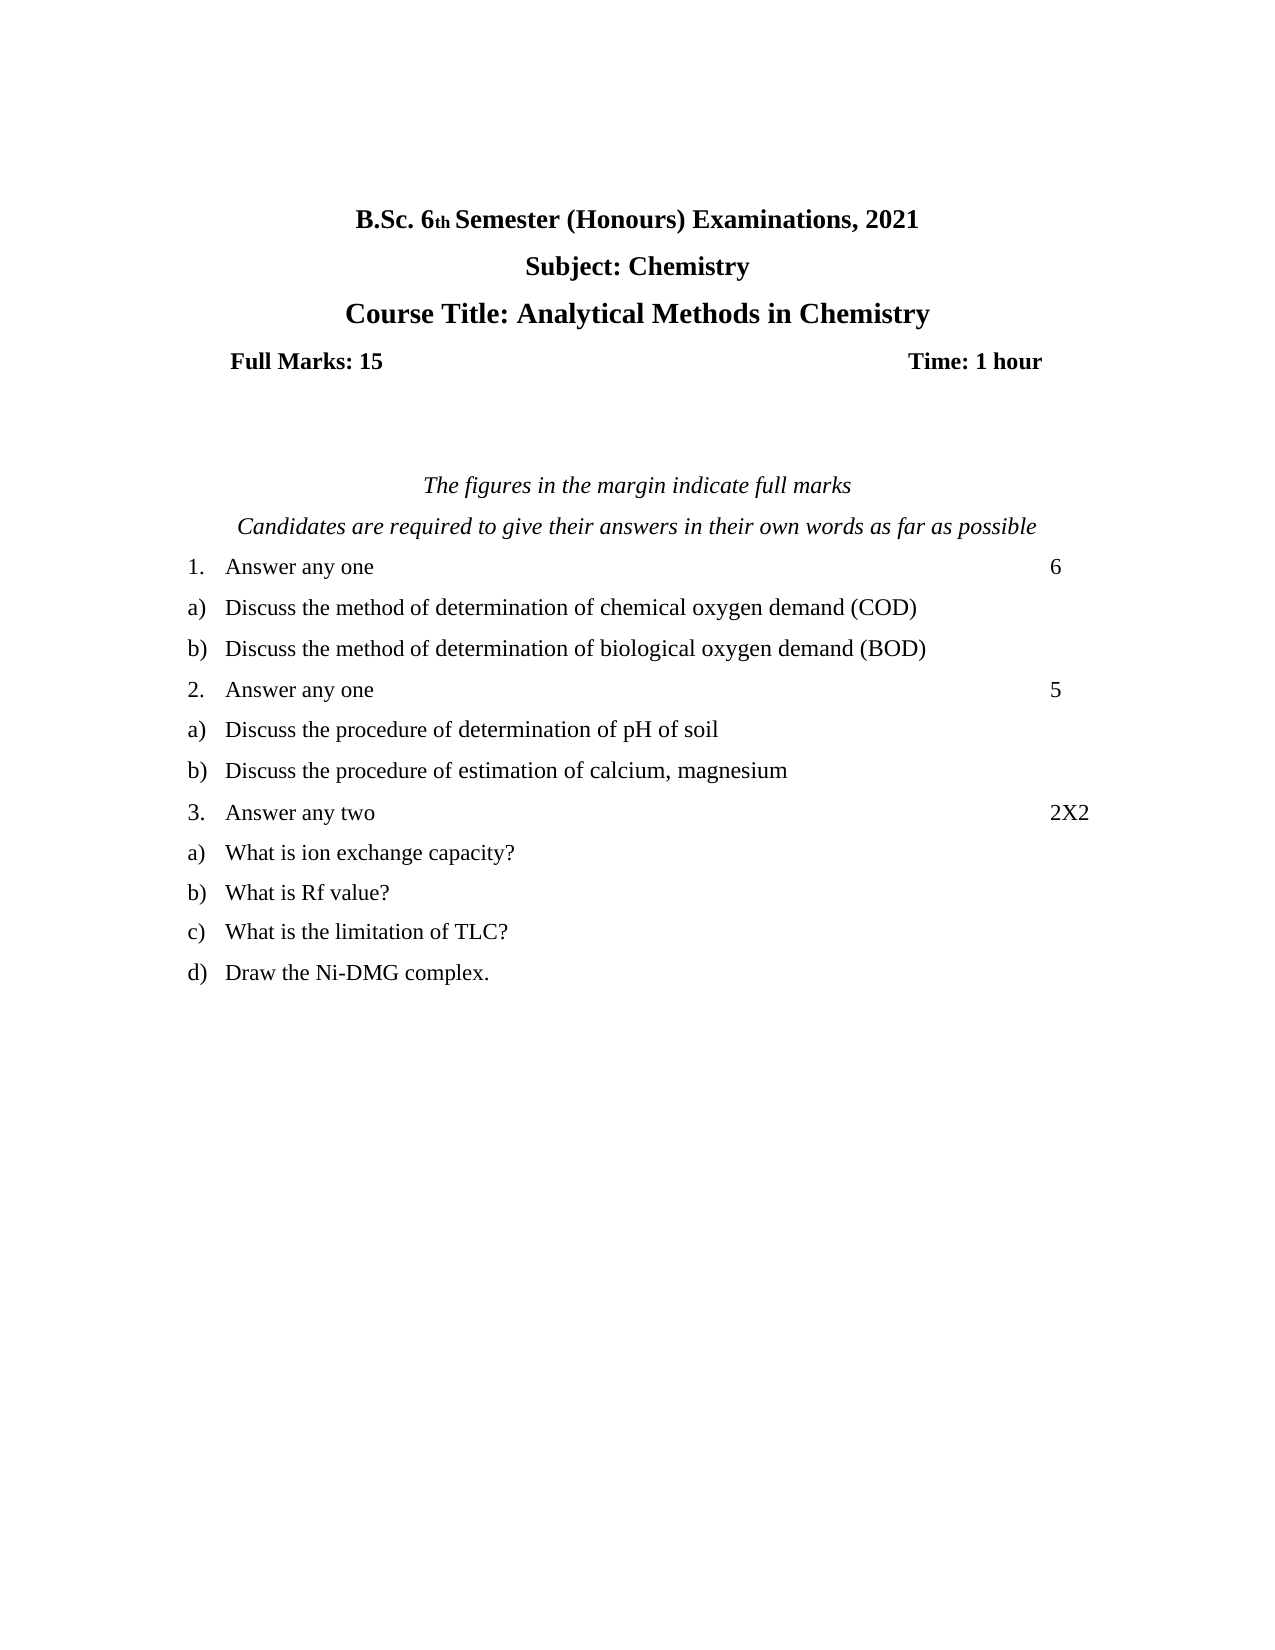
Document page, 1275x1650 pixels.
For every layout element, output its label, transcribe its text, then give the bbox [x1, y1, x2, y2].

text The figures in the margin indicate full marks [150, 471, 1125, 498]
list Draw the Ni-DMG complex. [187, 958, 1125, 985]
list What is the limitation of TLC? [187, 918, 1125, 944]
list Answer any one 5 [187, 676, 1125, 702]
text Course Title: Analytical Methods in Chemistry [150, 296, 1125, 330]
list Discuss the procedure of determination of pH of soil [187, 715, 1125, 743]
list Answer any one 6 [187, 553, 1125, 580]
list What is Rf value? [187, 879, 1125, 905]
list Discuss the procedure of estimation of calcium, magnesium [187, 756, 1125, 784]
list What is ion exchange capacity? [187, 839, 1125, 866]
text B.Sc. 6th Semester (Honours) Examinations, 2021 [150, 203, 1125, 234]
text Full Marks: 15 Time: 1 hour [150, 347, 1125, 374]
list Discuss the method of determination of biological oxygen demand (BOD) [187, 634, 1125, 662]
list Answer any two 2X2 [187, 798, 1125, 825]
list Discuss the method of determination of chemical oxygen demand (COD) [187, 593, 1125, 621]
text Subject: Chemistry [150, 250, 1125, 281]
text Candidates are required to give their answers in their own words as far as possible [150, 512, 1125, 540]
